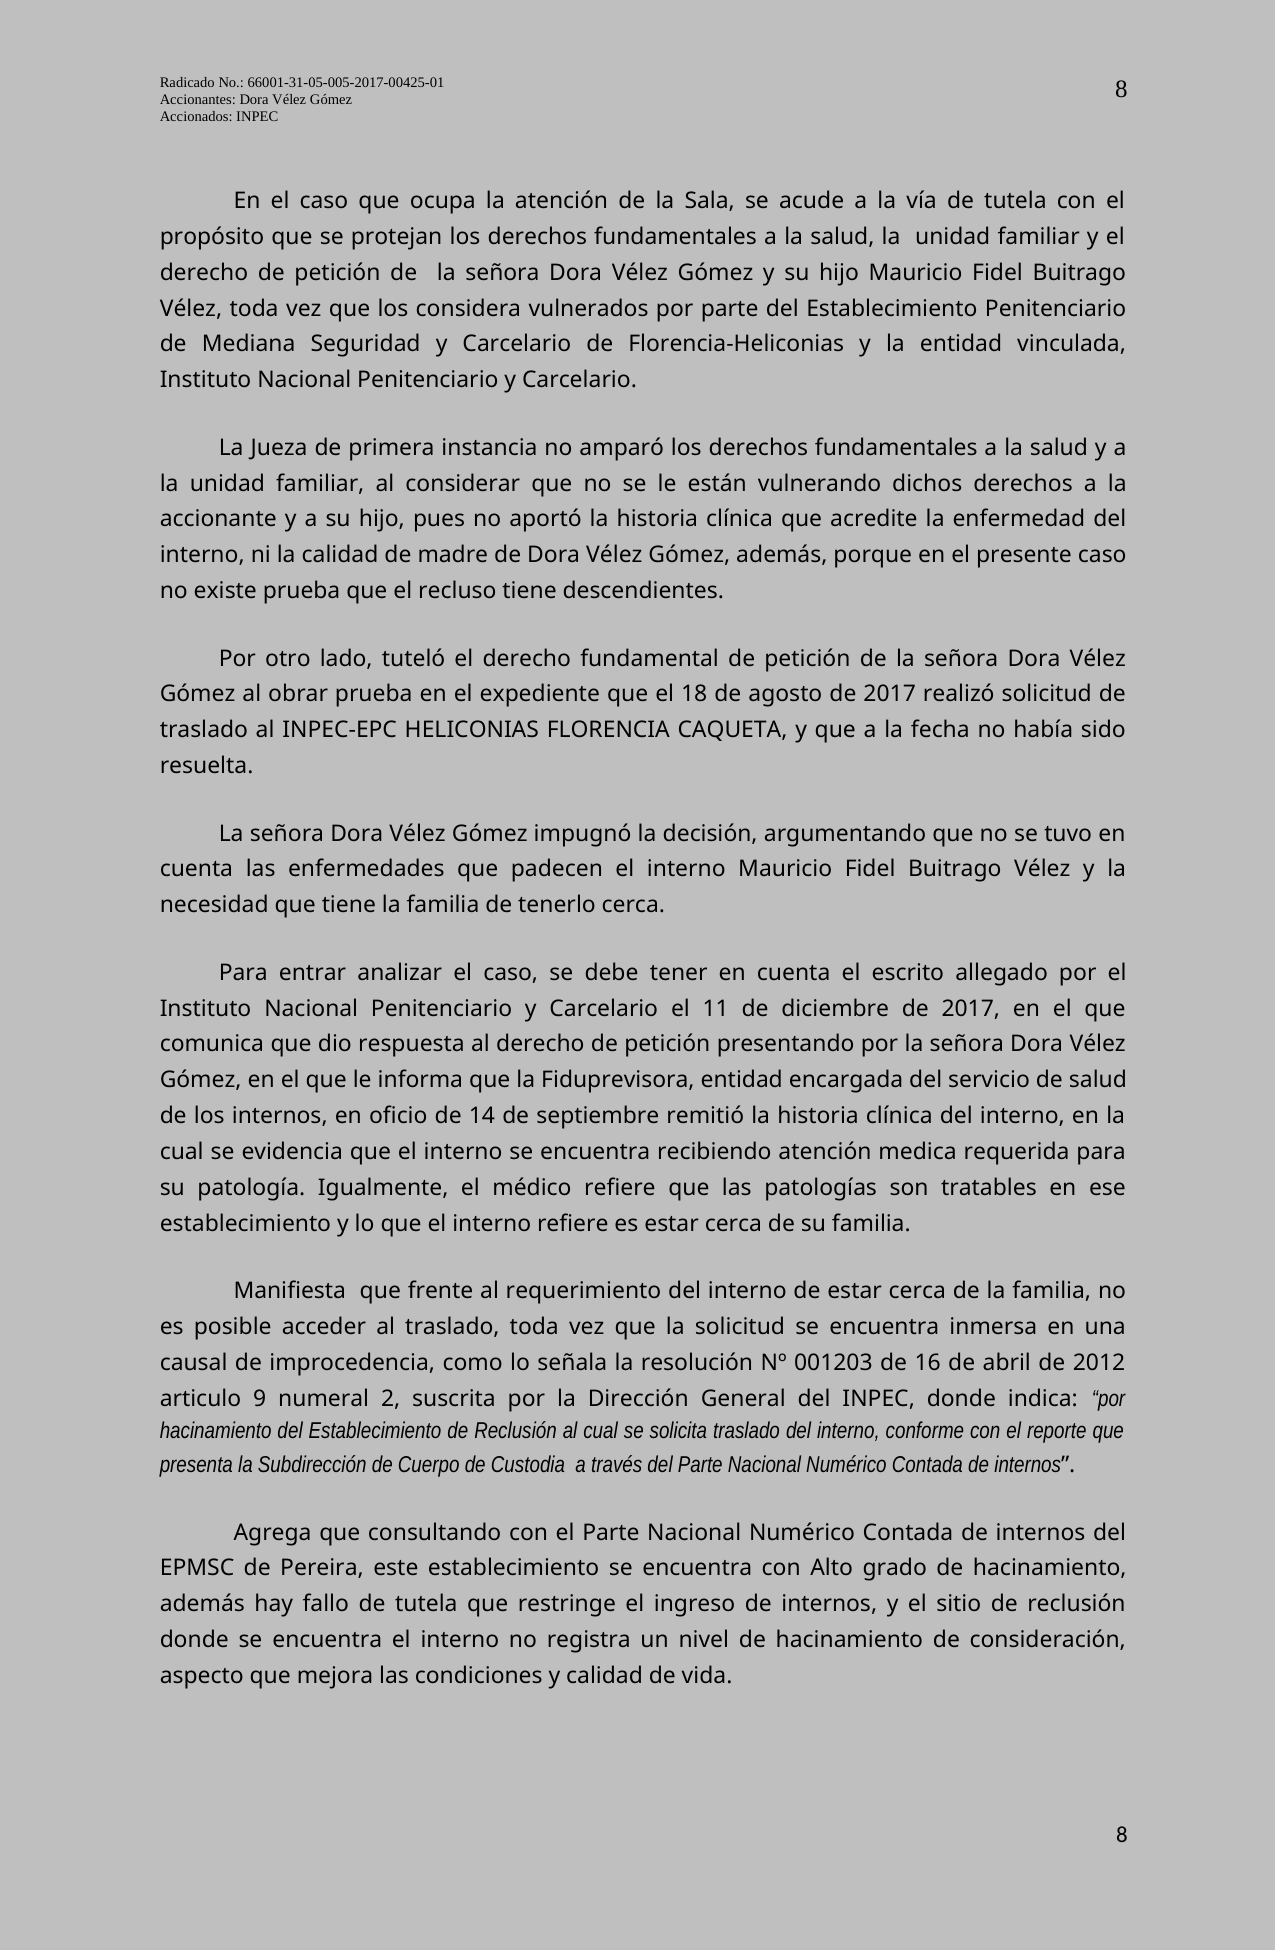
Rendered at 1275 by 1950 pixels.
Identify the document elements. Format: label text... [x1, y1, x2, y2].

text Por otro lado, tuteló el derecho fundamental de petición de la señora Dora Vélez Gómez al obrar prueba en el expediente que el 18 de agosto de 2017 realizó solicitud de traslado al INPEC-EPC HELICONIAS FLORENCIA CAQUETA, y que a la fecha no había sido resuelta. [159, 641, 1127, 781]
text En el caso que ocupa la atención de la Sala, se acude a la vía de tutela con el propósito que se protejan los derechos fundamentales a la salud, la unidad familiar y el derecho de petición de la señora Dora Vélez Gómez y su hijo Mauricio Fidel Buitrago Vélez, toda vez que los considera vulnerados por parte del Establecimiento Penitenciario de Mediana Seguridad y Carcelario de Florencia-Heliconias y la entidad vinculada, Instituto Nacional Penitenciario y Carcelario. [159, 184, 1127, 394]
text Para entrar analizar el caso, se debe tener en cuenta el escrito allegado por el Instituto Nacional Penitenciario y Carcelario el 11 de diciembre de 2017, en el que comunica que dio respuesta al derecho de petición presentando por la señora Dora Vélez Gómez, en el que le informa que la Fiduprevisora, entidad encargada del servicio de salud de los internos, en oficio de 14 de septiembre remitió la historia clínica del interno, en la cual se evidencia que el interno se encuentra recibiendo atención medica requerida para su patología. Igualmente, el médico refiere que las patologías son tratables en ese establecimiento y lo que el interno refiere es estar cerca de su familia. [159, 956, 1127, 1238]
text La señora Dora Vélez Gómez impugnó la decisión, argumentando que no se tuvo en cuenta las enfermedades que padecen el interno Mauricio Fidel Buitrago Vélez y la necesidad que tiene la familia de tenerlo cerca. [159, 816, 1127, 919]
text Manifiesta que frente al requerimiento del interno de estar cerca de la familia, no es posible acceder al traslado, toda vez que la solicitud se encuentra inmersa en una causal de improcedencia, como lo señala la resolución Nº 001203 de 16 de abril de 2012 articulo 9 numeral 2, suscrita por la Dirección General del INPEC, donde indica: “por hacinamiento del Establecimiento de Reclusión al cual se solicita traslado del interno, conforme con el reporte que presenta la Subdirección de Cuerpo de Custodia a través del Parte Nacional Numérico Contada de internos”. [159, 1274, 1127, 1479]
text Agrega que consultando con el Parte Nacional Numérico Contada de internos del EPMSC de Pereira, este establecimiento se encuentra con Alto grado de hacinamiento, además hay fallo de tutela que restringe el ingreso de internos, y el sitio de reclusión donde se encuentra el interno no registra un nivel de hacinamiento de consideración, aspecto que mejora las condiciones y calidad de vida. [159, 1515, 1127, 1690]
text La Jueza de primera instancia no amparó los derechos fundamentales a la salud y a la unidad familiar, al considerar que no se le están vulnerando dichos derechos a la accionante y a su hijo, pues no aportó la historia clínica que acredite la enfermedad del interno, ni la calidad de madre de Dora Vélez Gómez, además, porque en el presente caso no existe prueba que el recluso tiene descendientes. [159, 431, 1127, 606]
